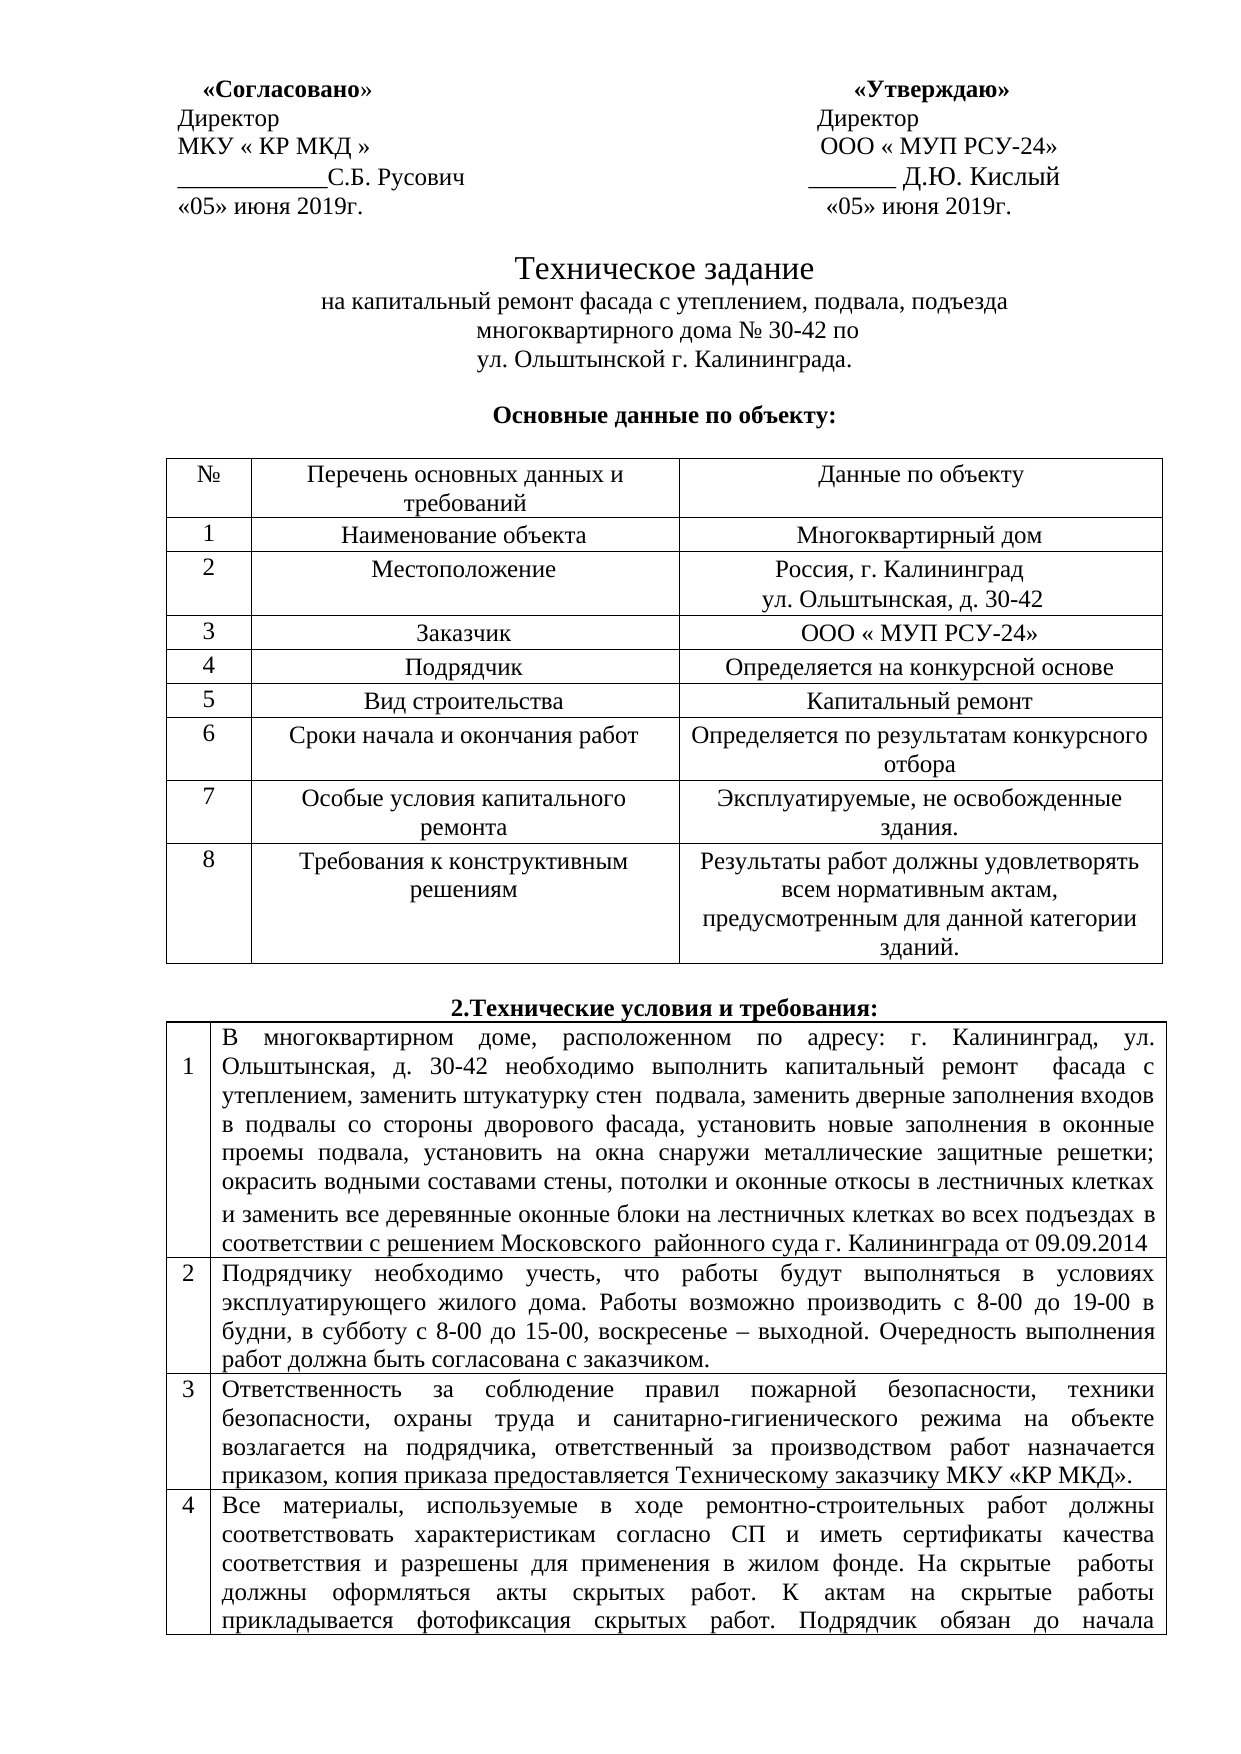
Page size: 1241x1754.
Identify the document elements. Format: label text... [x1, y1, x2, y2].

table_cell 6 [167, 718, 251, 780]
table_cell 2 [167, 1258, 210, 1373]
table_cell Ответственность за соблюдение правил пожарной безопасности, техники безопасности, охраны труда и санитарно-гигиенического режима на объекте возлагается на подрядчика, ответственный за производством работ назначается приказом, копия приказа предоставляется Техническому заказчику МКУ «КР МКД». [211, 1374, 1166, 1489]
table_cell Определяется на конкурсной основе [680, 650, 1162, 683]
table_cell Россия, г. Калининград ул. Ольштынская, д. 30-42 [680, 552, 1162, 615]
table_cell 4 [167, 1490, 210, 1634]
table_cell ООО « МУП РСУ-24» [680, 616, 1162, 649]
table_cell 3 [167, 1374, 210, 1489]
table_cell Эксплуатируемые, не освобожденные здания. [680, 781, 1162, 843]
table_cell Наименование объекта [252, 518, 679, 551]
table_cell 7 [167, 781, 251, 843]
table_header Перечень основных данных и требований [252, 459, 679, 517]
text Техническое задание [177, 248, 1152, 286]
table_cell Заказчик [252, 616, 679, 649]
table_cell Подрядчику необходимо учесть, что работы будут выполняться в условиях эксплуатирующего жилого дома. Работы возможно производить с 8-00 до 19-00 в будни, в субботу с 8-00 до 15-00, воскресенье – выходной. Очередность выполнения работ должна быть согласована с заказчиком. [211, 1258, 1166, 1373]
text «Согласовано» «Утверждаю» [177, 74, 1152, 103]
table_cell Требования к конструктивным решениям [252, 844, 679, 963]
table_cell Особые условия капитального ремонта [252, 781, 679, 843]
table_cell Определяется по результатам конкурсного отбора [680, 718, 1162, 780]
table_cell Капитальный ремонт [680, 684, 1162, 717]
table_cell Результаты работ должны удовлетворять всем нормативным актам, предусмотренным для данной категории зданий. [680, 844, 1162, 963]
table_header В многоквартирном доме, расположенном по адресу: г. Калининград, ул. Ольштынская, д. 30-42 необходимо выполнить капитальный ремонт фасада с утеплением, заменить штукатурку стен подвала, заменить дверные заполнения входов в подвалы со стороны дворового фасада, установить новые заполнения в оконные проемы подвала, установить на окна снаружи металлические защитные решетки; окрасить водными составами стены, потолки и оконные откосы в лестничных клетках и заменить все деревянные оконные блоки на лестничных клетках во всех подъездах в соответствии с решением Московского районного суда г. Калининграда от 09.09.2014 [211, 1023, 1166, 1257]
text многоквартирного дома № 30-42 по [177, 315, 1152, 344]
table_header Данные по объекту [680, 459, 1162, 517]
table_cell 4 [167, 650, 251, 683]
table_cell Вид строительства [252, 684, 679, 717]
text ул. Ольштынской г. Калининграда. [177, 344, 1152, 373]
table_cell Сроки начала и окончания работ [252, 718, 679, 780]
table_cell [211, 1490, 1166, 1634]
table_cell Многоквартирный дом [680, 518, 1162, 551]
table_header № [167, 459, 251, 517]
table_cell Подрядчик [252, 650, 679, 683]
table_cell 5 [167, 684, 251, 717]
text на капитальный ремонт фасада с утеплением, подвала, подъезда [177, 286, 1152, 315]
table_cell 2 [167, 552, 251, 615]
text ____________С.Б. Русович _______ Д.Ю. Кислый «05» июня 2019г. «05» июня 2019г. [177, 160, 1152, 220]
table_cell Местоположение [252, 552, 679, 615]
table_cell 8 [167, 844, 251, 963]
table_header 1 [167, 1023, 210, 1257]
table_cell 1 [167, 518, 251, 551]
text Основные данные по объекту: [177, 401, 1152, 429]
text МКУ « КР МКД » ООО « МУП РСУ-24» [177, 131, 1152, 160]
table_cell 3 [167, 616, 251, 649]
text Директор Директор [177, 103, 1152, 131]
text 2.Технические условия и требования: [177, 993, 1152, 1021]
